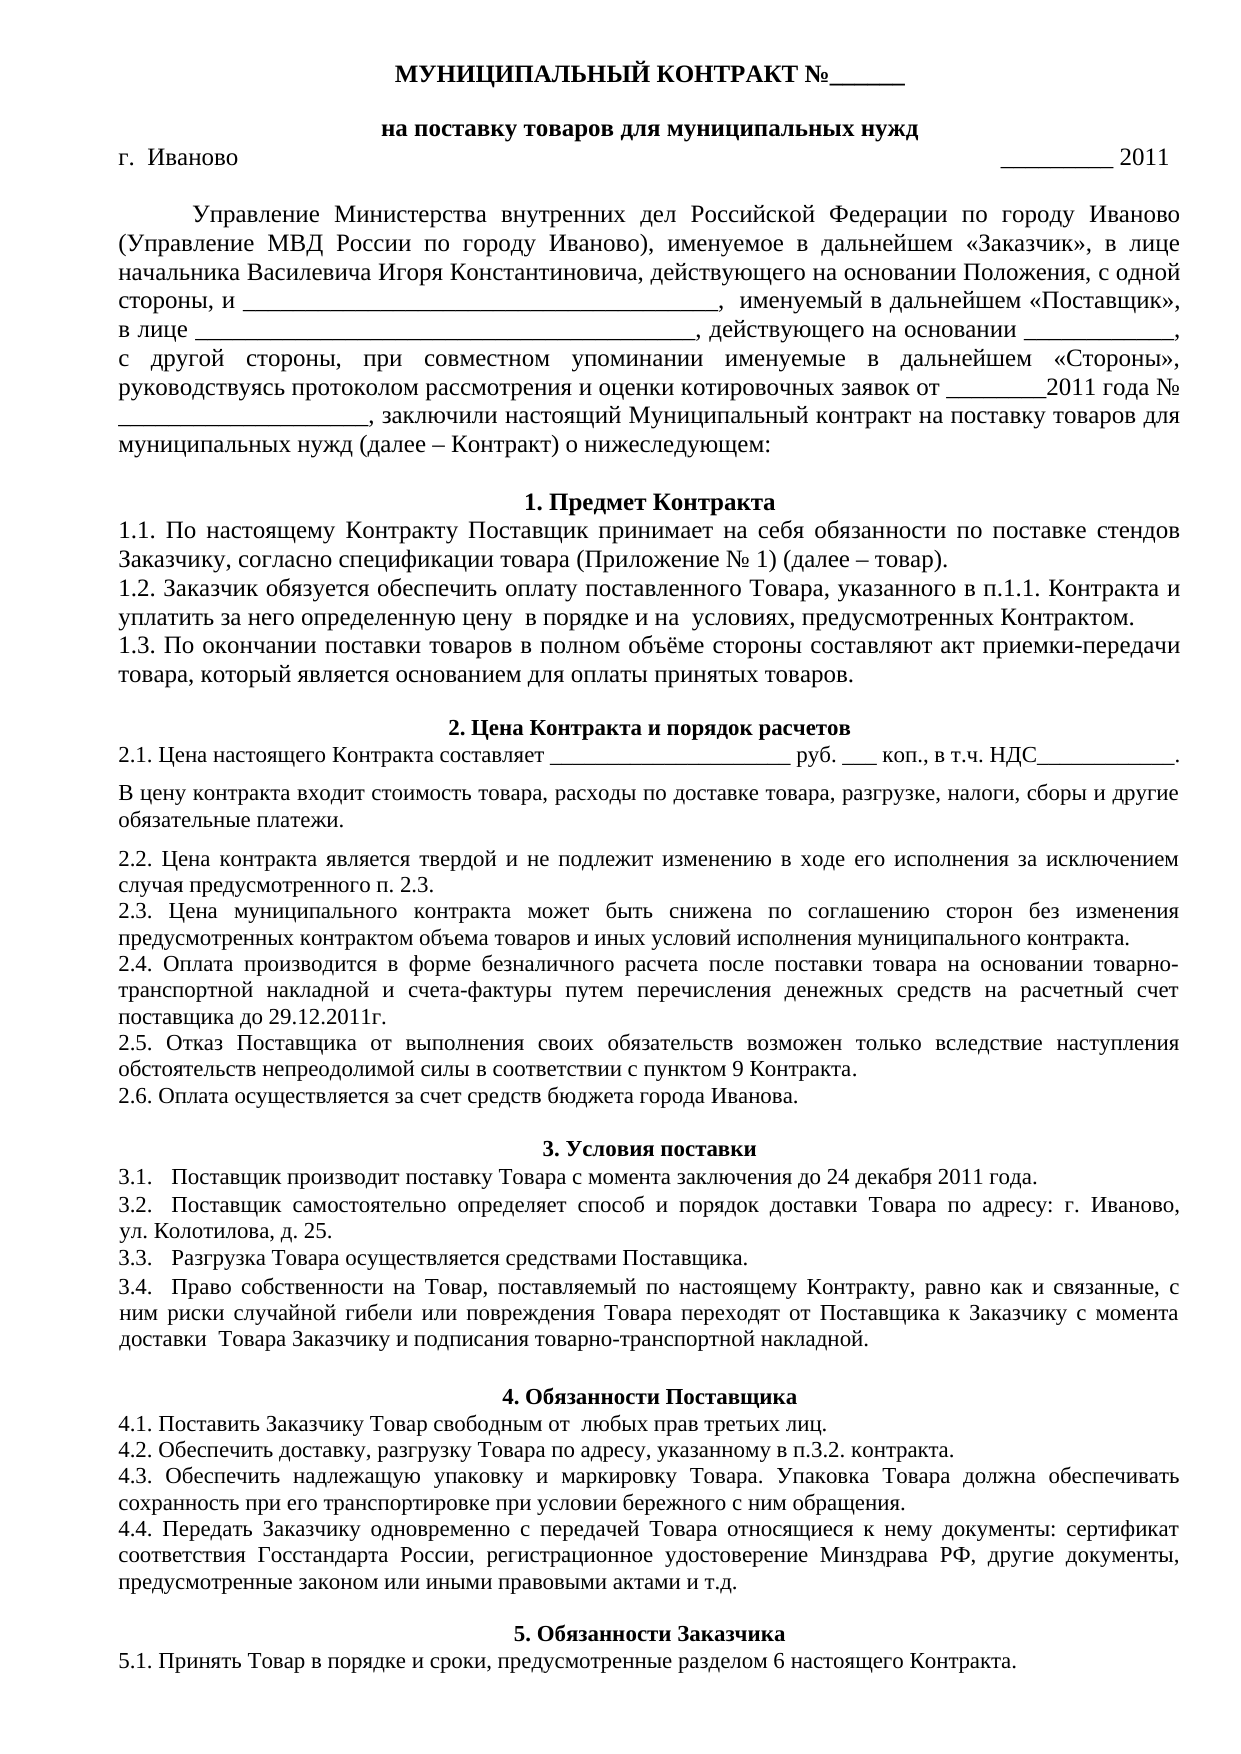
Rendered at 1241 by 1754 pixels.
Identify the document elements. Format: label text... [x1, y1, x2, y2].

text 4.3. Обеспечить надлежащую упаковку и маркировку Товара. Упаковка Товара должна обеспечивать сохранность при его транспортировке при условии бережного с ним обращения. [118, 1462, 1181, 1515]
text 4. Обязанности Поставщика [118, 1383, 1181, 1409]
text 2.1. Цена настоящего Контракта составляет _____________________ руб. ___ коп., в т.ч. НДС____________. [118, 741, 1181, 767]
text 5. Обязанности Заказчика [118, 1620, 1181, 1647]
text 2.5. Отказ Поставщика от выполнения своих обязательств возможен только вследствие наступления обстоятельств непреодолимой силы в соответствии с пунктом 9 Контракта. [118, 1029, 1181, 1082]
text 2.6. Оплата осуществляется за счет средств бюджета города Иванова. [118, 1082, 1181, 1108]
text 2.4. Оплата производится в форме безналичного расчета после поставки товара на основании товарно-транспортной накладной и счета-фактуры путем перечисления денежных средств на расчетный счет поставщика до 29.12.2011г. [118, 950, 1181, 1029]
text на поставку товаров для муниципальных нужд [118, 113, 1181, 142]
list Поставщик производит поставку Товара с момента заключения до 24 декабря 2011 года. [118, 1163, 1181, 1189]
text 1.2. Заказчик обязуется обеспечить оплату поставленного Товара, указанного в п.1.1. Контракта и уплатить за него определенную цену в порядке и на условиях, предусмотренных Контрактом. [118, 573, 1181, 630]
text 1.3. По окончании поставки товаров в полном объёме стороны составляют акт приемки-передачи товара, который является основанием для оплаты принятых товаров. [118, 630, 1181, 688]
text 1.1. По настоящему Контракту Поставщик принимает на себя обязанности по поставке стендов Заказчику, согласно спецификации товара (Приложение № 1) (далее – товар). [118, 515, 1181, 573]
text 1. Предмет Контракта [118, 487, 1181, 515]
text 4.2. Обеспечить доставку, разгрузку Товара по адресу, указанному в п.3.2. контракта. [118, 1436, 1181, 1462]
list Разгрузка Товара осуществляется средствами Поставщика. [118, 1244, 1181, 1270]
text 5.1. Принять Товар в порядке и сроки, предусмотренные разделом 6 настоящего Контракта. [118, 1647, 1181, 1673]
list Поставщик самостоятельно определяет способ и порядок доставки Товара по адресу: г. Иваново, ул. Колотилова, д. 25. [118, 1191, 1181, 1244]
text 4.4. Передать Заказчику одновременно с передачей Товара относящиеся к нему документы: сертификат соответствия Госстандарта России, регистрационное удостоверение Минздрава РФ, другие документы, предусмотренные законом или иными правовыми актами и т.д. [118, 1515, 1181, 1594]
text Управление Министерства внутренних дел Российской Федерации по городу Иваново (Управление МВД России по городу Иваново), именуемое в дальнейшем «Заказчик», в лице начальника Василевича Игоря Константиновича, действующего на основании Положения, с одной стороны, и ______________________________________, именуемый в дальнейшем «Поставщик», в лице ________________________________________, действующего на основании ____________, с другой стороны, при совместном упоминании именуемые в дальнейшем «Стороны», руководствуясь протоколом рассмотрения и оценки котировочных заявок от ________2011 года № ____________________, заключили настоящий Муниципальный контракт на поставку товаров для муниципальных нужд (далее – Контракт) о нижеследующем: [118, 199, 1181, 458]
text 2.3. Цена муниципального контракта может быть снижена по соглашению сторон без изменения предусмотренных контрактом объема товаров и иных условий исполнения муниципального контракта. [118, 897, 1181, 950]
text 4.1. Поставить Заказчику Товар свободным от любых прав третьих лиц. [118, 1409, 1181, 1436]
text 3. Условия поставки [118, 1134, 1181, 1161]
text МУНИЦИПАЛЬНЫЙ КОНТРАКТ №______ [118, 59, 1181, 88]
list Право собственности на Товар, поставляемый по настоящему Контракту, равно как и связанные, с ним риски случайной гибели или повреждения Товара переходят от Поставщика к Заказчику с момента доставки Товара Заказчику и подписания товарно-транспортной накладной. [118, 1273, 1181, 1352]
text 2. Цена Контракта и порядок расчетов [118, 714, 1181, 741]
text 2.2. Цена контракта является твердой и не подлежит изменению в ходе его исполнения за исключением случая предусмотренного п. 2.3. [118, 845, 1181, 897]
text г. Иваново _________ 2011 [118, 142, 1181, 170]
text В цену контракта входит стоимость товара, расходы по доставке товара, разгрузке, налоги, сборы и другие обязательные платежи. [118, 779, 1181, 832]
